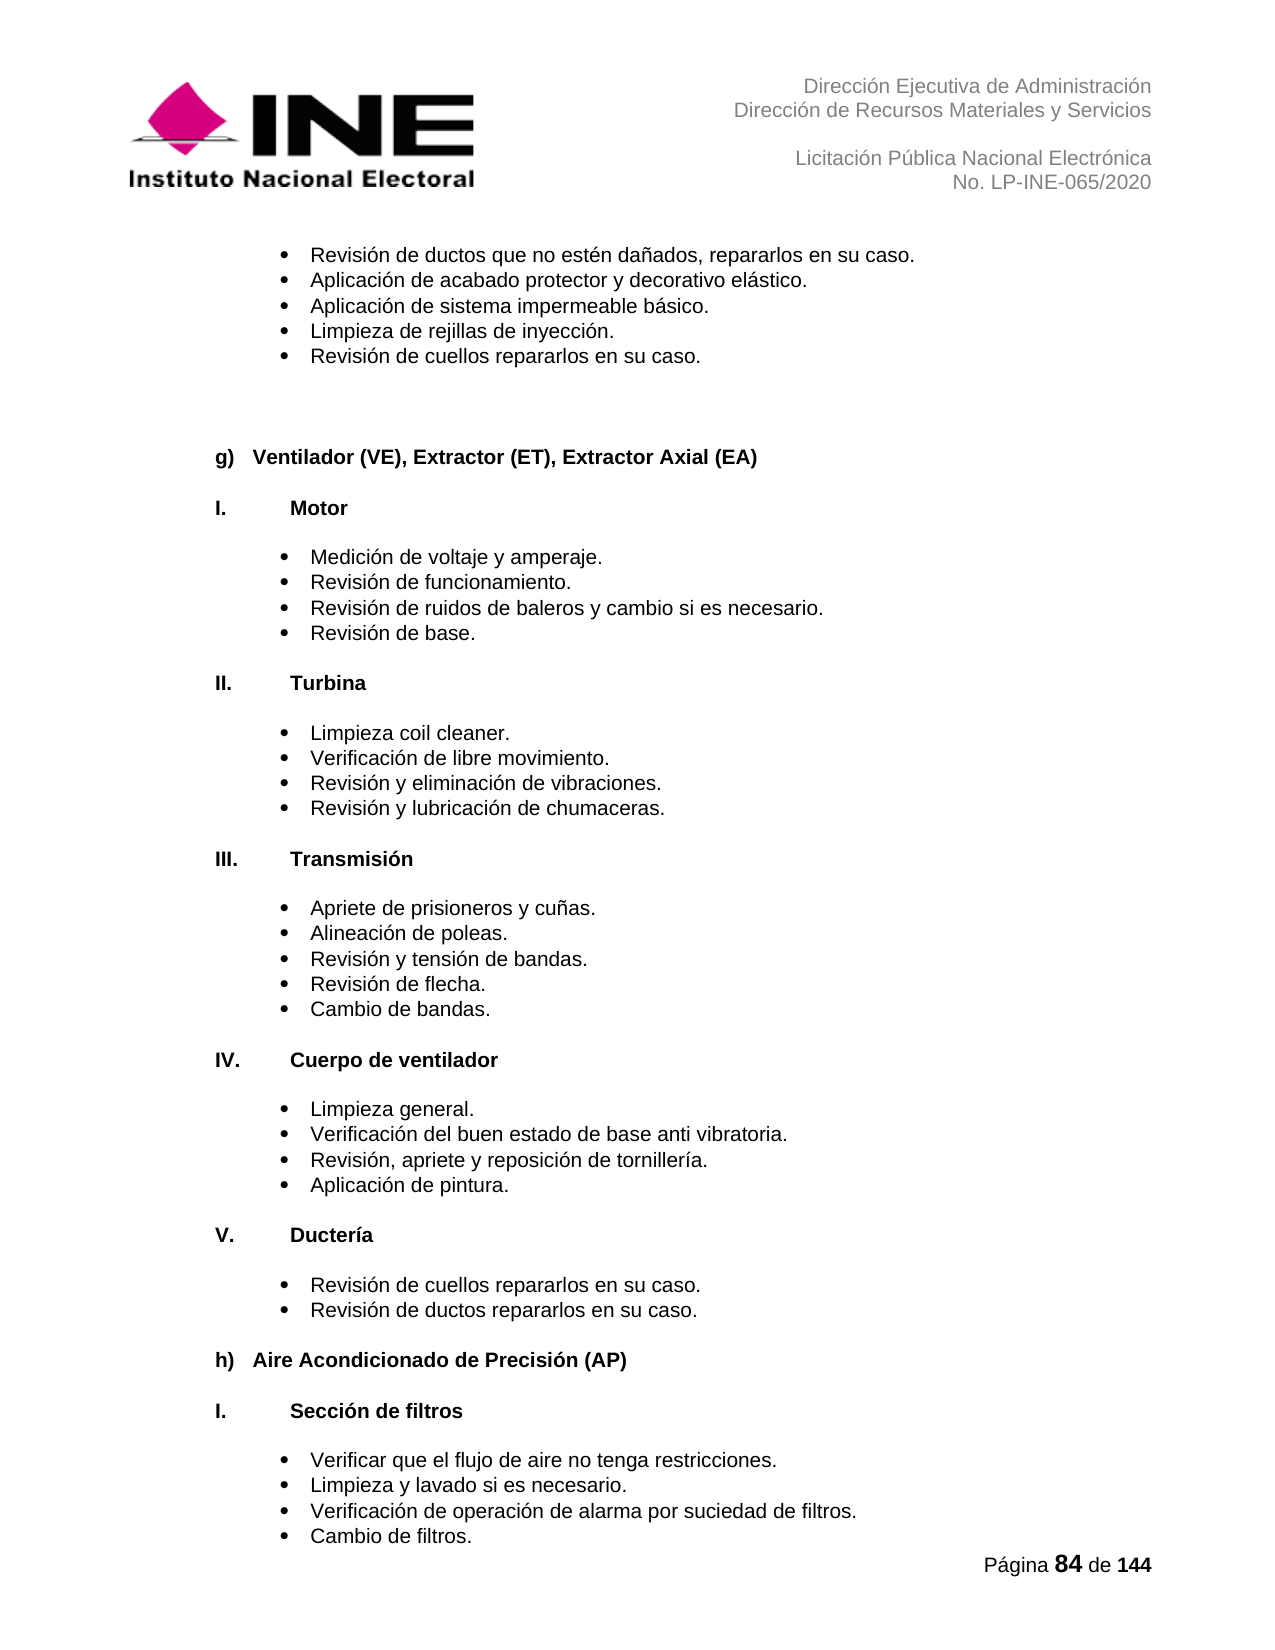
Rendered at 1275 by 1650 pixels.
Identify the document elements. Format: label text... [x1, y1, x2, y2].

list Cambio de bandas. [281, 997, 1152, 1021]
list Revisión de ruidos de baleros y cambio si es necesario. [281, 595, 1152, 619]
picture [129, 82, 474, 187]
list Revisión de base. [281, 621, 1152, 645]
list Motor [215, 496, 1152, 519]
list Medición de voltaje y amperaje. [281, 545, 1152, 569]
list Ductería [215, 1223, 1152, 1247]
list Revisión y eliminación de vibraciones. [281, 771, 1152, 795]
list Aplicación de pintura. [281, 1173, 1152, 1197]
list Revisión de cuellos repararlos en su caso. [281, 344, 1152, 368]
list Limpieza coil cleaner. [281, 720, 1152, 744]
list Revisión y tensión de bandas. [281, 947, 1152, 971]
list Revisión de flecha. [281, 972, 1152, 996]
list Revisión de funcionamiento. [281, 570, 1152, 594]
list Cambio de filtros. [281, 1524, 1152, 1548]
list Limpieza y lavado si es necesario. [281, 1473, 1152, 1497]
list Revisión, apriete y reposición de tornillería. [281, 1147, 1152, 1172]
list Alineación de poleas. [281, 921, 1152, 945]
list Limpieza general. [281, 1097, 1152, 1121]
list Transmisión [215, 847, 1152, 871]
list Turbina [215, 671, 1152, 695]
list Ventilador (VE), Extractor (ET), Extractor Axial (EA) [215, 445, 1152, 469]
list Aplicación de sistema impermeable básico. [281, 293, 1152, 318]
list Revisión de cuellos repararlos en su caso. [281, 1272, 1152, 1297]
list Aire Acondicionado de Precisión (AP) [215, 1348, 1152, 1372]
list Sección de filtros [215, 1399, 1152, 1423]
list Revisión y lubricación de chumaceras. [281, 796, 1152, 820]
list Revisión de ductos que no estén dañados, repararlos en su caso. [281, 243, 1152, 267]
list Apriete de prisioneros y cuñas. [281, 896, 1152, 920]
list Verificar que el flujo de aire no tenga restricciones. [281, 1448, 1152, 1472]
list Revisión de ductos repararlos en su caso. [281, 1298, 1152, 1322]
list Aplicación de acabado protector y decorativo elástico. [281, 268, 1152, 292]
list Verificación de libre movimiento. [281, 746, 1152, 770]
list Verificación de operación de alarma por suciedad de filtros. [281, 1498, 1152, 1523]
list Verificación del buen estado de base anti vibratoria. [281, 1122, 1152, 1146]
list Limpieza de rejillas de inyección. [281, 319, 1152, 343]
list Cuerpo de ventilador [215, 1048, 1152, 1072]
